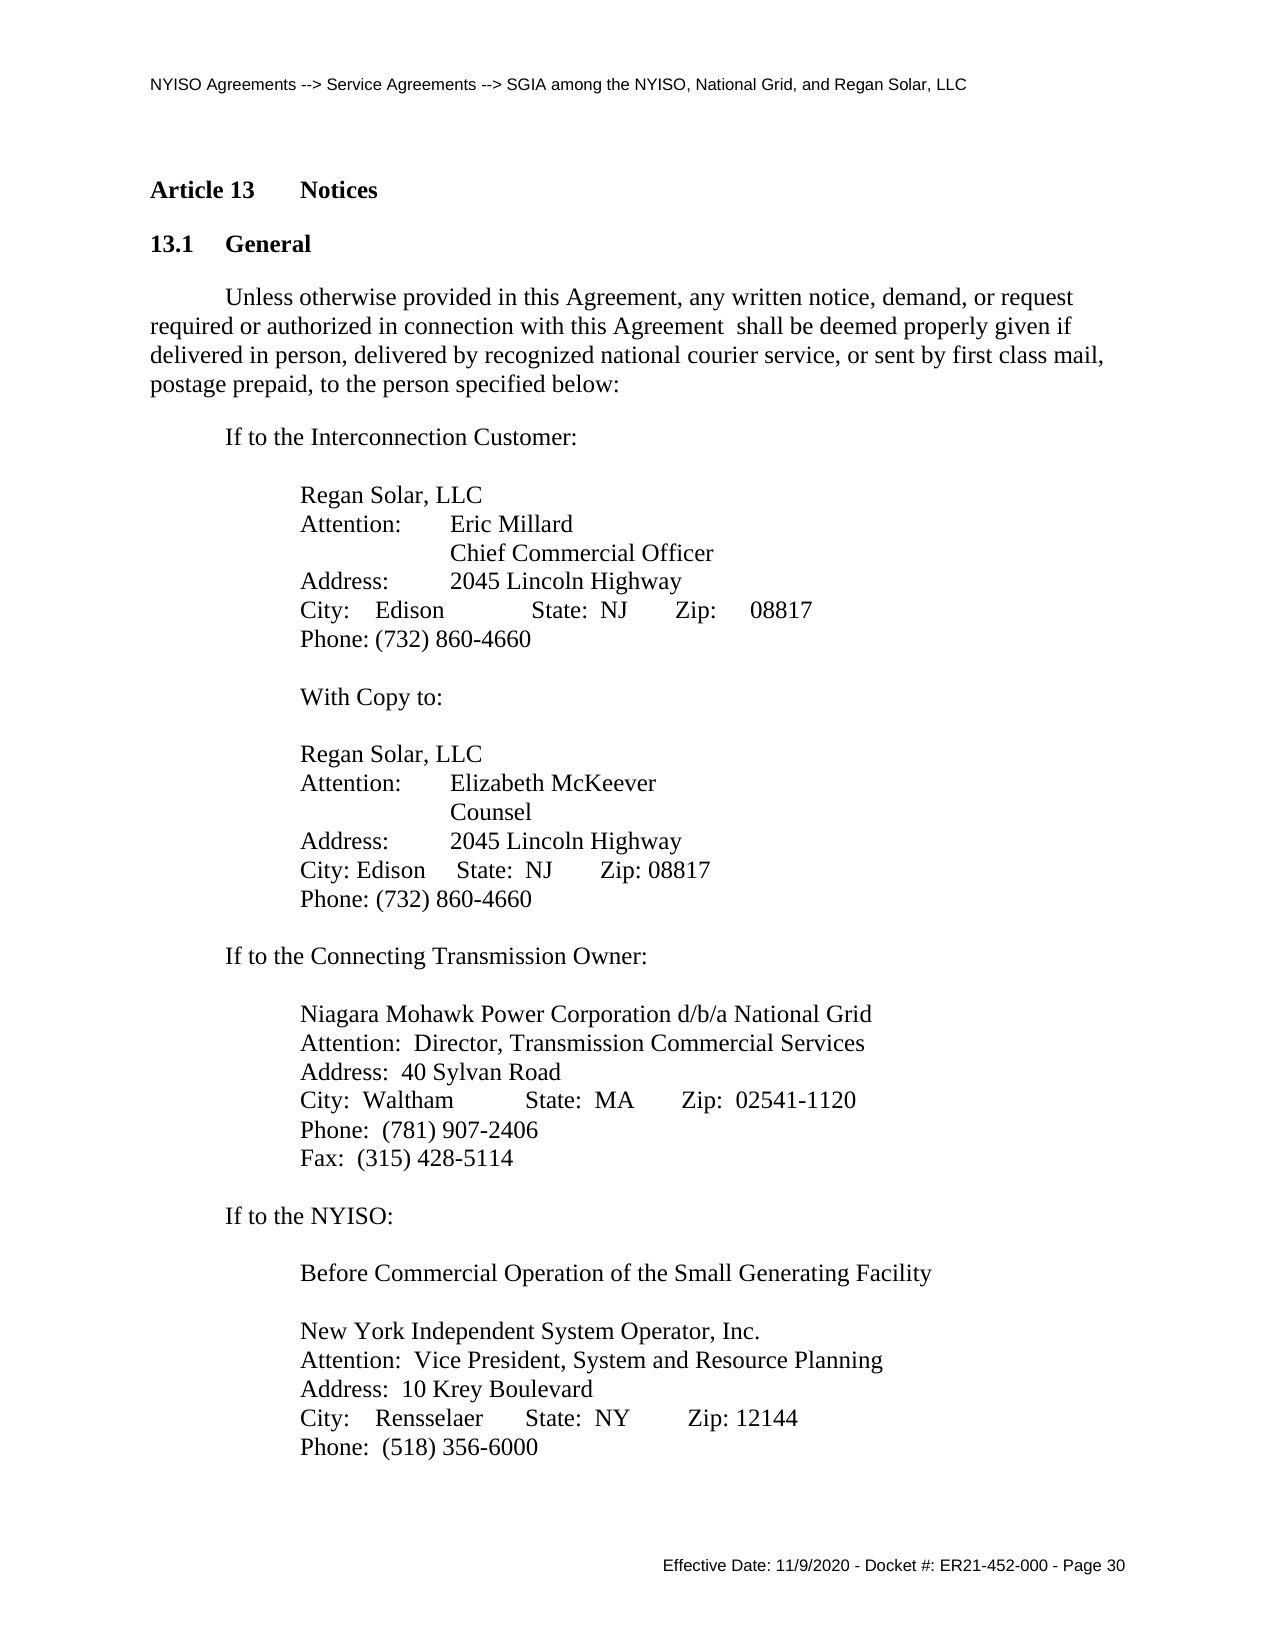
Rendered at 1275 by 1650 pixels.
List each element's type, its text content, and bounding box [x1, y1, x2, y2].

text Fax: (315) 428-5114 [150, 1143, 1125, 1172]
text Unless otherwise provided in this Agreement, any written notice, demand, or request required or authorized in connection with this Agreement shall be deemed properly given if delivered in person, delivered by recognized national courier service, or sent by first class mail, postage prepaid, to the person specified below: [150, 282, 1125, 397]
text Phone: (781) 907-2406 [150, 1115, 1125, 1143]
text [150, 1316, 1125, 1345]
text Niagara Mohawk Power Corporation d/b/a National Grid [150, 999, 1125, 1028]
text Chief Commercial Officer [150, 538, 1125, 567]
text City: Rensselaer State: NY Zip: 12144 [150, 1403, 1125, 1432]
text Address: 2045 Lincoln Highway [150, 826, 1125, 855]
text Attention: Director, Transmission Commercial Services [150, 1028, 1125, 1057]
text Phone: (518) 356-6000 [150, 1432, 1125, 1461]
text Phone: (732) 860-4660 [150, 624, 1125, 653]
text If to the Interconnection Customer: [150, 422, 1125, 451]
text Before Commercial Operation of the Small Generating Facility [150, 1259, 1125, 1288]
text City: Edison State: NJ Zip: 08817 [150, 596, 1125, 624]
text If to the NYISO: [150, 1201, 1125, 1230]
text Counsel [150, 798, 1125, 826]
subtitle Notices [150, 175, 1125, 204]
text Address: 10 Krey Boulevard [150, 1374, 1125, 1403]
text City: Waltham : MA Zip: 02541-1120 [150, 1086, 1125, 1115]
text Attention: Elizabeth McKeever [225, 769, 1125, 798]
text If to the Connecting Transmission Owner: [150, 942, 1125, 971]
text Attention: Vice President, System and Resource Planning [150, 1345, 1125, 1374]
text With Copy to: [150, 682, 1125, 711]
text Address: 2045 Lincoln Highway [150, 567, 1125, 596]
text City: Edison State: NJ Zip: 08817 [150, 855, 1125, 884]
text Regan Solar, LLC [150, 740, 1125, 769]
text Address: 40 Sylvan Road [150, 1057, 1125, 1086]
text Regan Solar, LLC [150, 480, 1125, 509]
text Phone: (732) 860-4660 [150, 884, 1125, 913]
text Attention: Eric Millard [150, 509, 1125, 538]
subtitle General [150, 229, 1125, 257]
